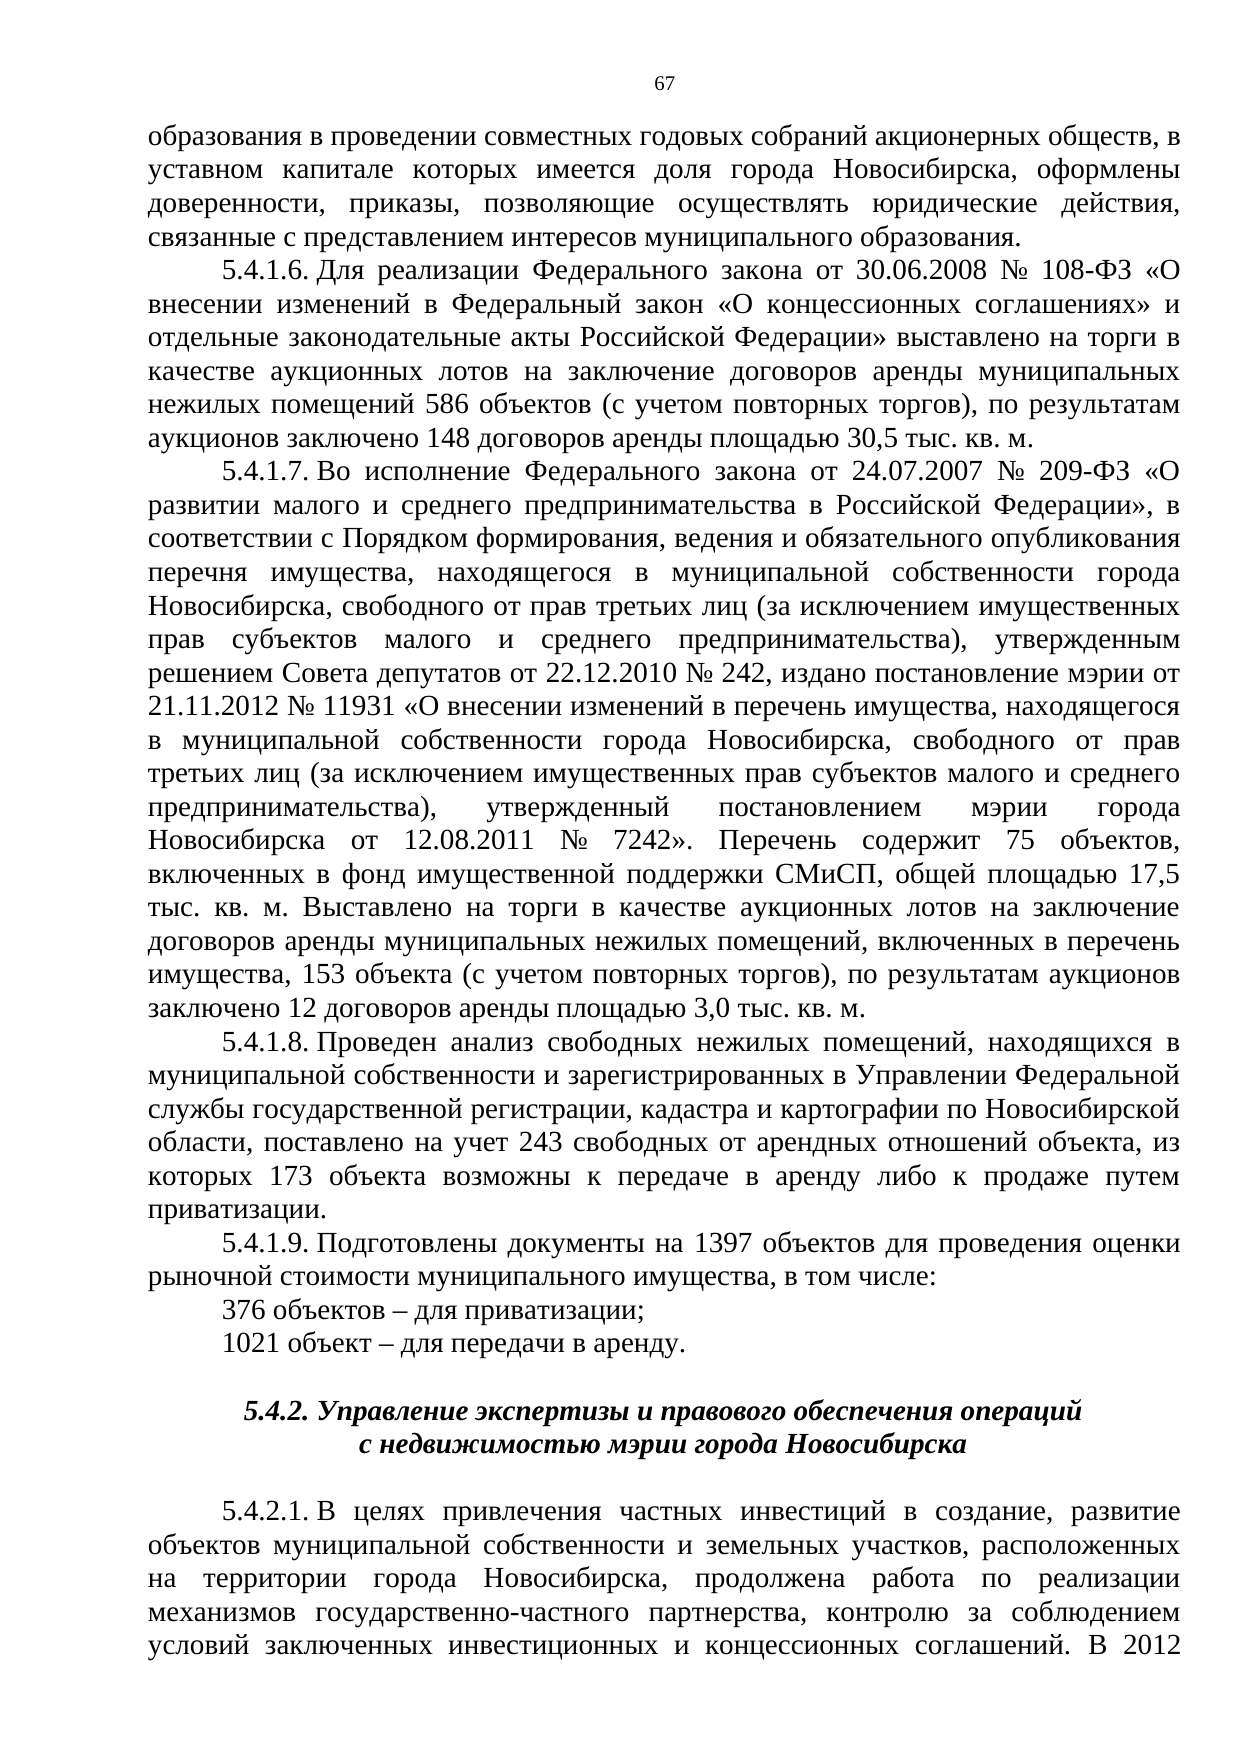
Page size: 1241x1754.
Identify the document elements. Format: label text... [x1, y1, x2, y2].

text 5.4.1.7. Во исполнение Федерального закона от 24.07.2007 № 209-ФЗ «О развитии малого и среднего предпринимательства в Российской Федерации», в соответствии с Порядком формирования, ведения и обязательного опубликования перечня имущества, находящегося в муниципальной собственности города Новосибирска, свободного от прав третьих лиц (за исключением имущественных прав субъектов малого и среднего предпринимательства), утвержденным решением Совета депутатов от 22.12.2010 № 242, издано постановление мэрии от 21.11.2012 № 11931 «О внесении изменений в перечень имущества, находящегося в муниципальной собственности города Новосибирска, свободного от прав третьих лиц (за исключением имущественных прав субъектов малого и среднего предпринимательства), утвержденный постановлением мэрии города Новосибирска от 12.08.2011 № 7242». Перечень содержит 75 объектов, включенных в фонд имущественной поддержки СМиСП, общей площадью 17,5 тыс. кв. м. Выставлено на торги в качестве аукционных лотов на заключение договоров аренды муниципальных нежилых помещений, включенных в перечень имущества, 153 объекта (с учетом повторных торгов), по результатам аукционов заключено 12 договоров аренды площадью 3,0 тыс. кв. м. [148, 453, 1181, 1024]
text 5.4.1.9. Подготовлены документы на 1397 объектов для проведения оценки рыночной стоимости муниципального имущества, в том числе: [148, 1225, 1181, 1292]
text 5.4.1.8. Проведен анализ свободных нежилых помещений, находящихся в муниципальной собственности и зарегистрированных в Управлении Федеральной службы государственной регистрации, кадастра и картографии по Новосибирской области, поставлено на учет 243 свободных от арендных отношений объекта, из которых 173 объекта возможны к передаче в аренду либо к продаже путем приватизации. [148, 1024, 1181, 1225]
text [148, 1493, 1181, 1661]
text 5.4.1.6. Для реализации Федерального закона от 30.06.2008 № 108-ФЗ «О внесении изменений в Федеральный закон «О концессионных соглашениях» и отдельные законодательные акты Российской Федерации» выставлено на торги в качестве аукционных лотов на заключение договоров аренды муниципальных нежилых помещений 586 объектов (с учетом повторных торгов), по результатам аукционов заключено 148 договоров аренды площадью 30,5 тыс. кв. м. [148, 252, 1181, 453]
text 1021 объект – для передачи в аренду. [148, 1326, 1181, 1359]
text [148, 118, 1181, 252]
text 5.4.2. Управление экспертизы и правового обеспечения операций с недвижимостью мэрии города Новосибирска [236, 1393, 1092, 1460]
text 376 объектов – для приватизации; [148, 1292, 1181, 1326]
